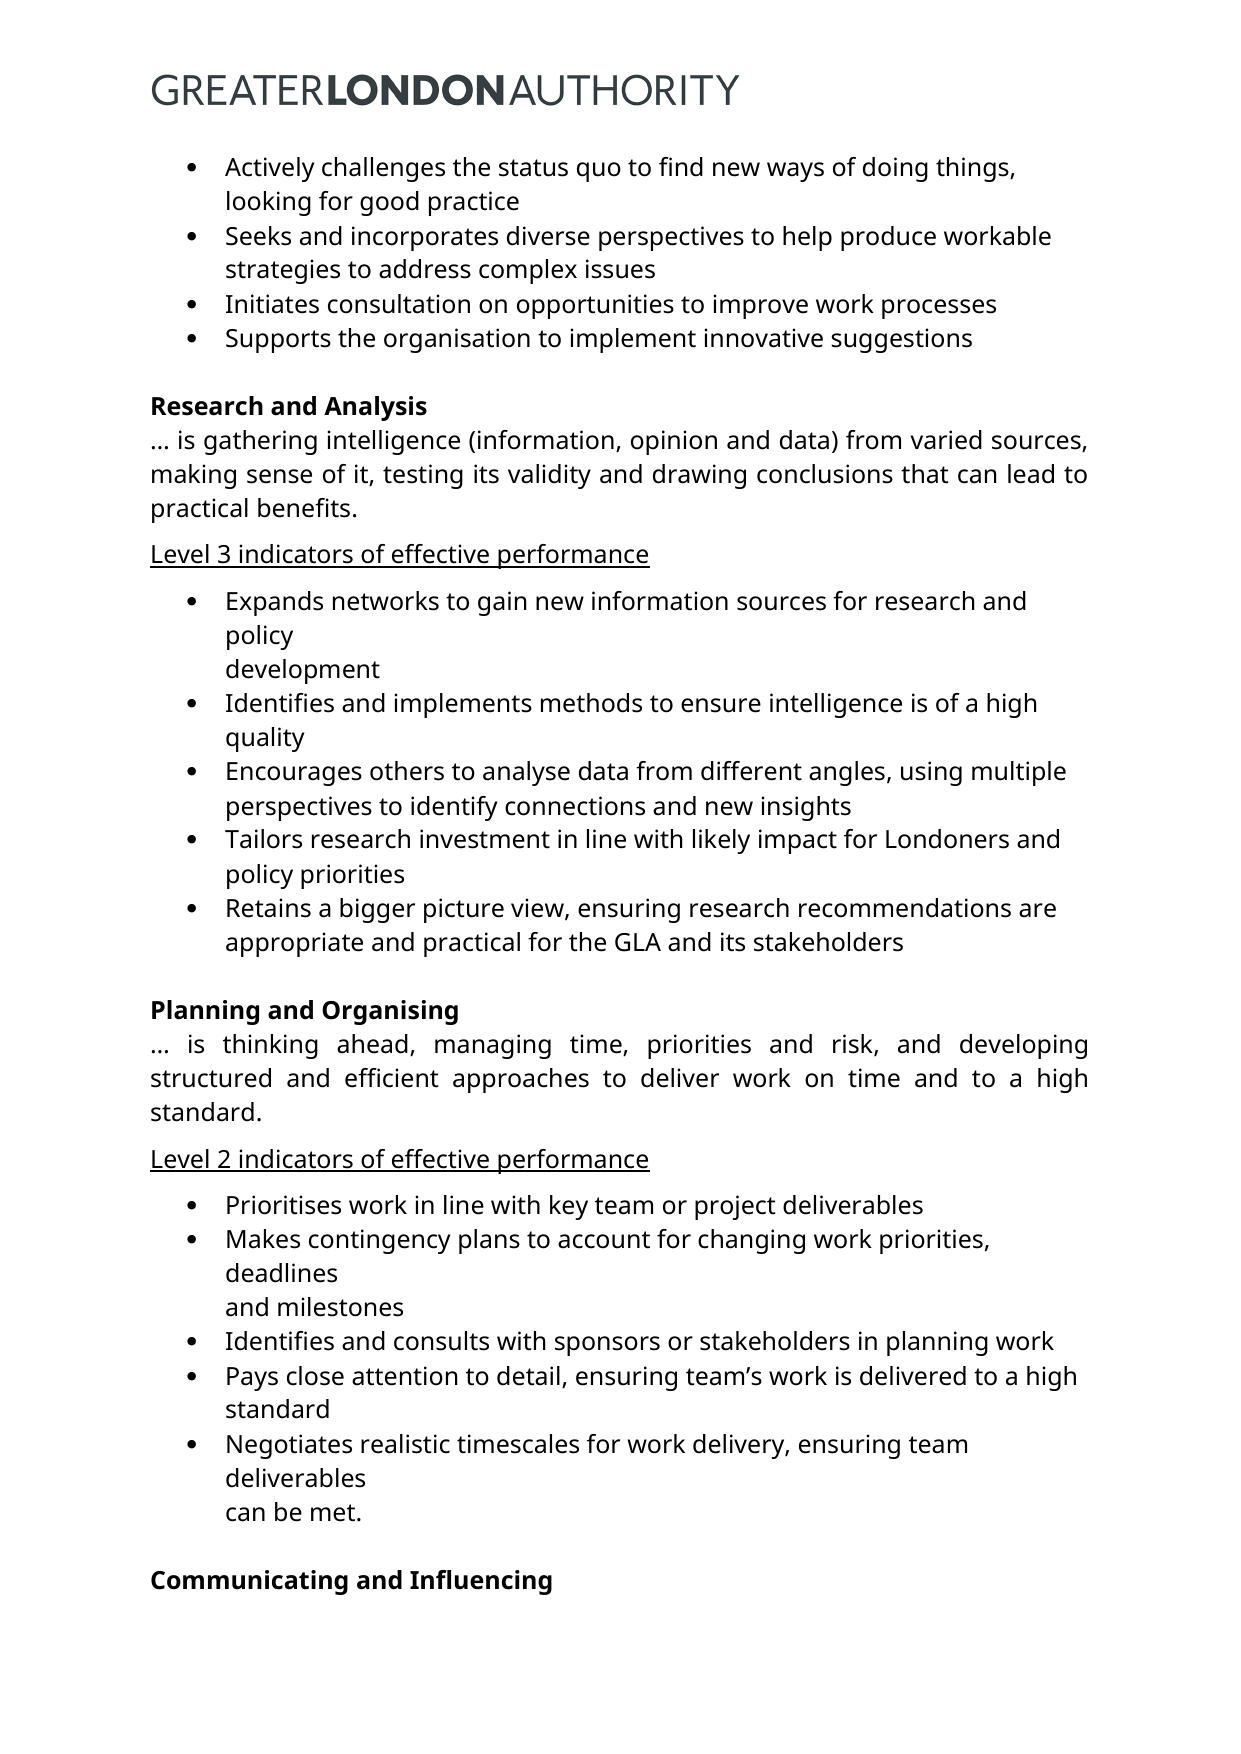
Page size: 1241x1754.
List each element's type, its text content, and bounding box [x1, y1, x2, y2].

text Level 2 indicators of effective performance [150, 1141, 1090, 1175]
text Communicating and Influencing [150, 1562, 1090, 1597]
text standard [225, 1392, 1090, 1426]
text Planning and Organising [150, 992, 1090, 1027]
text can be met. [225, 1494, 1090, 1528]
list Encourages others to analyse data from different angles, using multiple [187, 754, 1090, 788]
list Negotiates realistic timescales for work delivery, ensuring team deliverables [187, 1426, 1090, 1494]
picture [150, 73, 740, 107]
text … is thinking ahead, managing time, priorities and risk, and developing structured and efficient approaches to deliver work on time and to a high standard. [150, 1027, 1090, 1129]
list Supports the organisation to implement innovative suggestions [187, 320, 1090, 354]
list Prioritises work in line with key team or project deliverables [187, 1188, 1090, 1222]
text policy priorities [225, 856, 1090, 890]
list Identifies and consults with sponsors or stakeholders in planning work [187, 1324, 1090, 1358]
list Initiates consultation on opportunities to improve work processes [187, 286, 1090, 320]
text perspectives to identify connections and new insights [225, 788, 1090, 822]
list Tailors research investment in line with likely impact for Londoners and [187, 822, 1090, 856]
text Level 3 indicators of effective performance [150, 537, 1090, 571]
list Actively challenges the status quo to find new ways of doing things, looking for good practice [187, 150, 1090, 218]
text development [187, 652, 1090, 686]
list Identifies and implements methods to ensure intelligence is of a high quality [187, 686, 1090, 754]
list Makes contingency plans to account for changing work priorities, deadlines [187, 1222, 1090, 1290]
list Expands networks to gain new information sources for research and policy [187, 584, 1090, 652]
list Pays close attention to detail, ensuring team’s work is delivered to a high [187, 1358, 1090, 1392]
list Retains a bigger picture view, ensuring research recommendations are [187, 890, 1090, 924]
text … is gathering intelligence (information, opinion and data) from varied sources, making sense of it, testing its validity and drawing conclusions that can lead to practical benefits. [150, 422, 1090, 525]
text and milestones [225, 1290, 1090, 1324]
list Seeks and incorporates diverse perspectives to help produce workable strategies to address complex issues [187, 218, 1090, 286]
text Research and Analysis [150, 388, 1090, 422]
text appropriate and practical for the GLA and its stakeholders [225, 924, 1090, 958]
